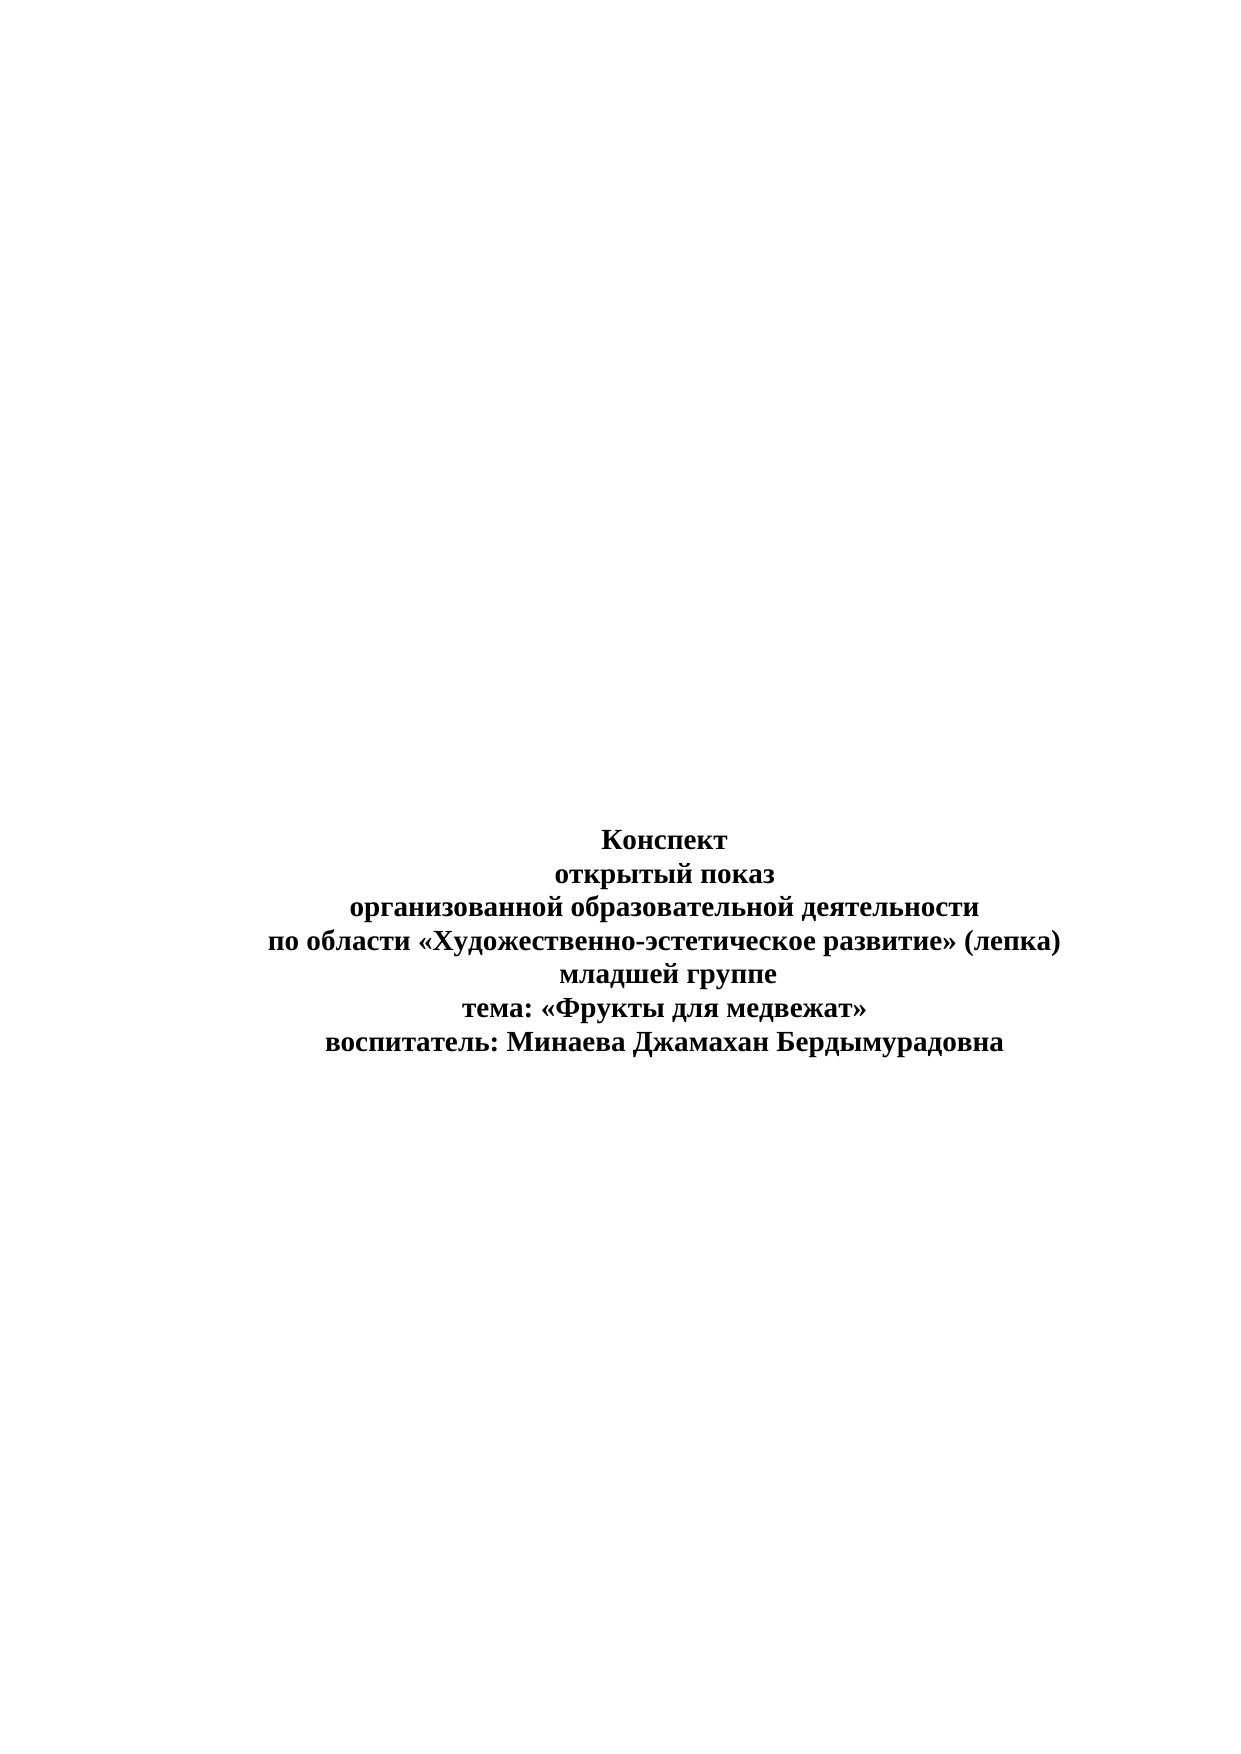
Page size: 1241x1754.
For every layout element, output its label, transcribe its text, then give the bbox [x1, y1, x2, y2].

text Конспект [177, 822, 1152, 856]
text организованной образовательной деятельности [177, 889, 1152, 923]
text по области «Художественно-эстетическое развитие» (лепка) [177, 923, 1152, 957]
text тема: «Фрукты для медвежат» [177, 990, 1152, 1024]
text младшей группе [177, 957, 1152, 990]
text открытый показ [177, 856, 1152, 889]
text воспитатель: Минаева Джамахан Бердымурадовна [177, 1024, 1152, 1057]
